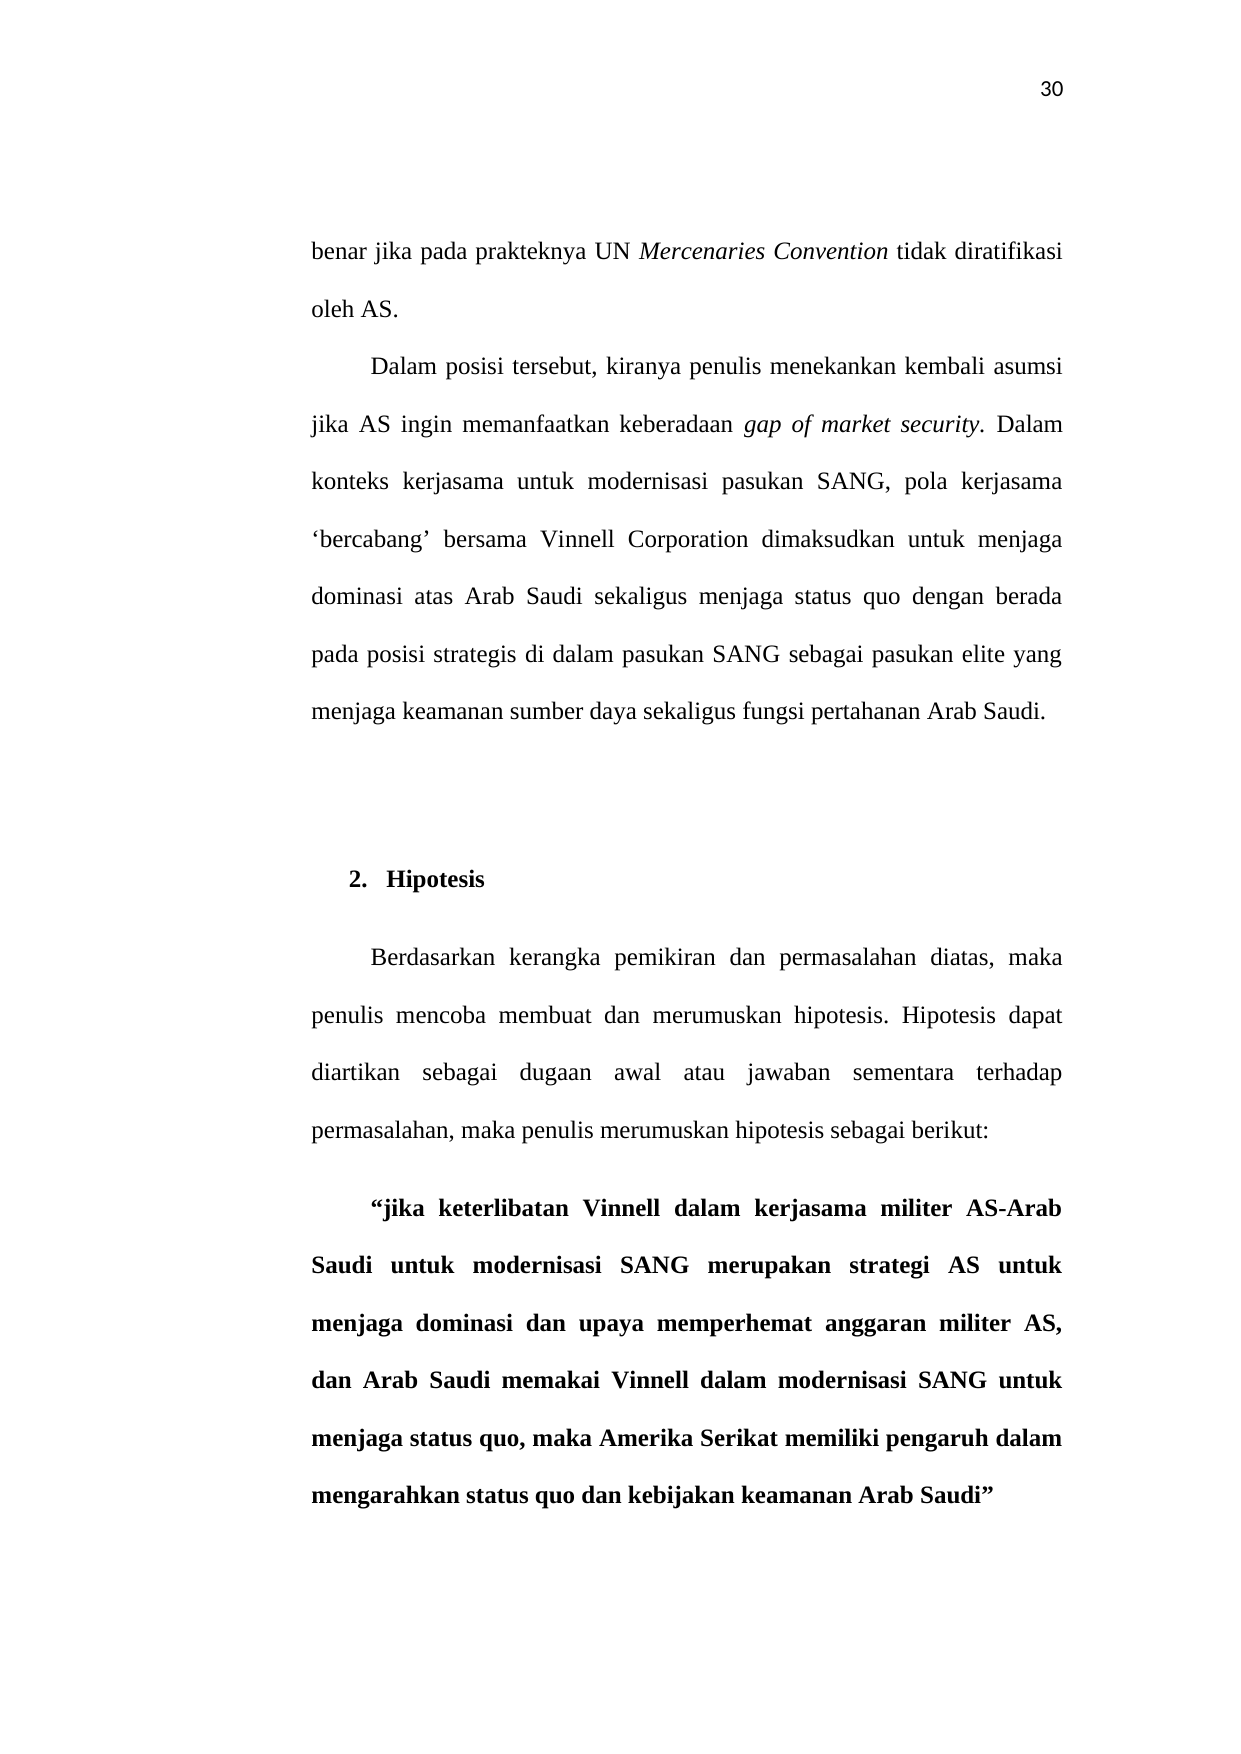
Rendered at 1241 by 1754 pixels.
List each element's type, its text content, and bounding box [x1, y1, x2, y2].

text Berdasarkan kerangka pemikiran dan permasalahan diatas, maka penulis mencoba membuat dan merumuskan hipotesis. Hipotesis dapat diartikan sebagai dugaan awal atau jawaban sementara terhadap permasalahan, maka penulis merumuskan hipotesis sebagai berikut: [311, 942, 1063, 1143]
list Hipotesis [349, 864, 1063, 893]
text “jika keterlibatan Vinnell dalam kerjasama militer AS-Arab Saudi untuk modernisasi SANG merupakan strategi AS untuk menjaga dominasi dan upaya memperhemat anggaran militer AS, dan Arab Saudi memakai Vinnell dalam modernisasi SANG untuk menjaga status quo, maka Amerika Serikat memiliki pengaruh dalam mengarahkan status quo dan kebijakan keamanan Arab Saudi” [311, 1193, 1063, 1509]
text Dalam posisi tersebut, kiranya penulis menekankan kembali asumsi jika AS ingin memanfaatkan keberadaan gap of market security. Dalam konteks kerjasama untuk modernisasi pasukan SANG, pola kerjasama ‘bercabang’ bersama Vinnell Corporation dimaksudkan untuk menjaga dominasi atas Arab Saudi sekaligus menjaga status quo dengan berada pada posisi strategis di dalam pasukan SANG sebagai pasukan elite yang menjaga keamanan sumber daya sekaligus fungsi pertahanan Arab Saudi. [311, 351, 1063, 725]
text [311, 236, 1063, 322]
